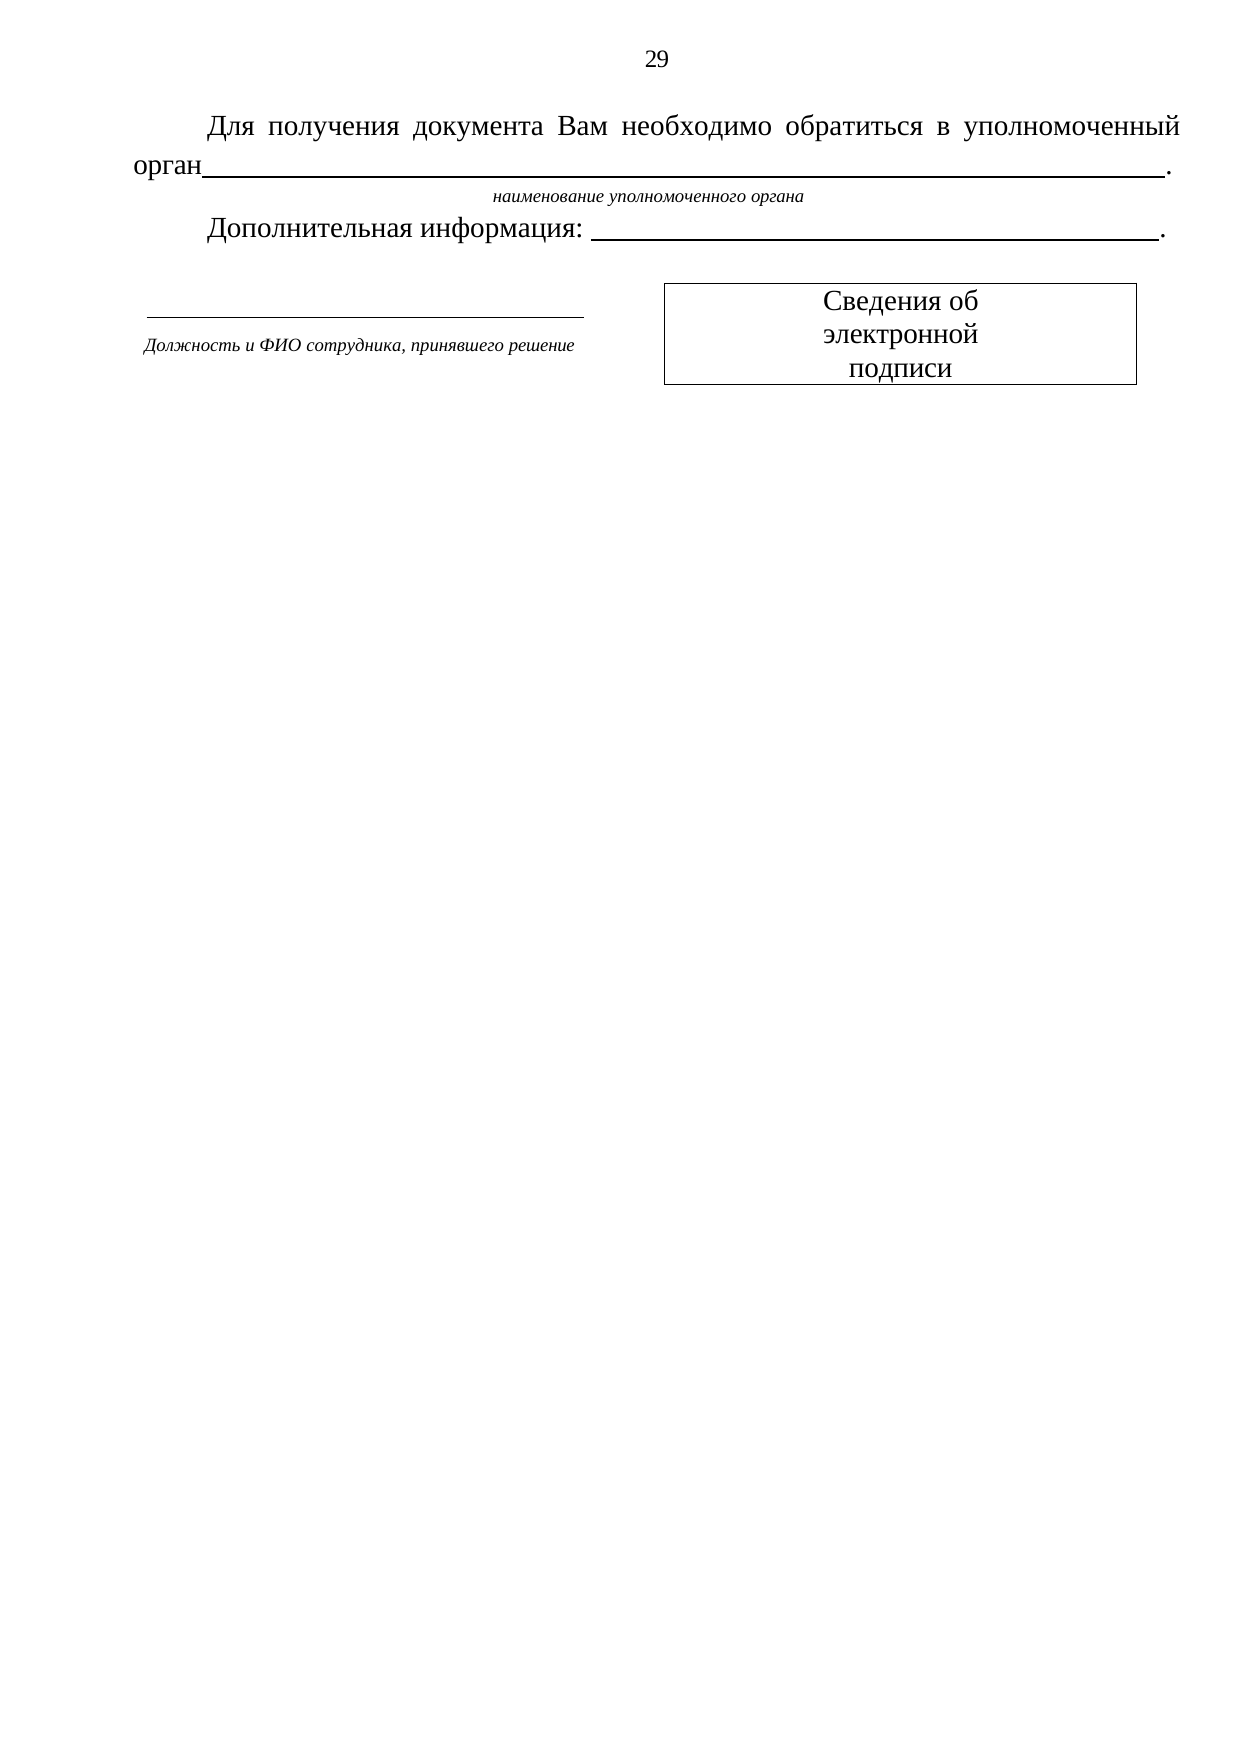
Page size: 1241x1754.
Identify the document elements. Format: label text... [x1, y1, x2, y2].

table_header Сведения об электронной подписи [665, 284, 1136, 384]
table_header Должность и ФИО сотрудника, принявшего решение [139, 283, 664, 384]
text наименование уполномоченного органа [124, 185, 1174, 207]
text Для получения документа Вам необходимо обратиться в уполномоченный орган . [133, 108, 1181, 180]
text Дополнительная информация: . [207, 210, 1201, 243]
